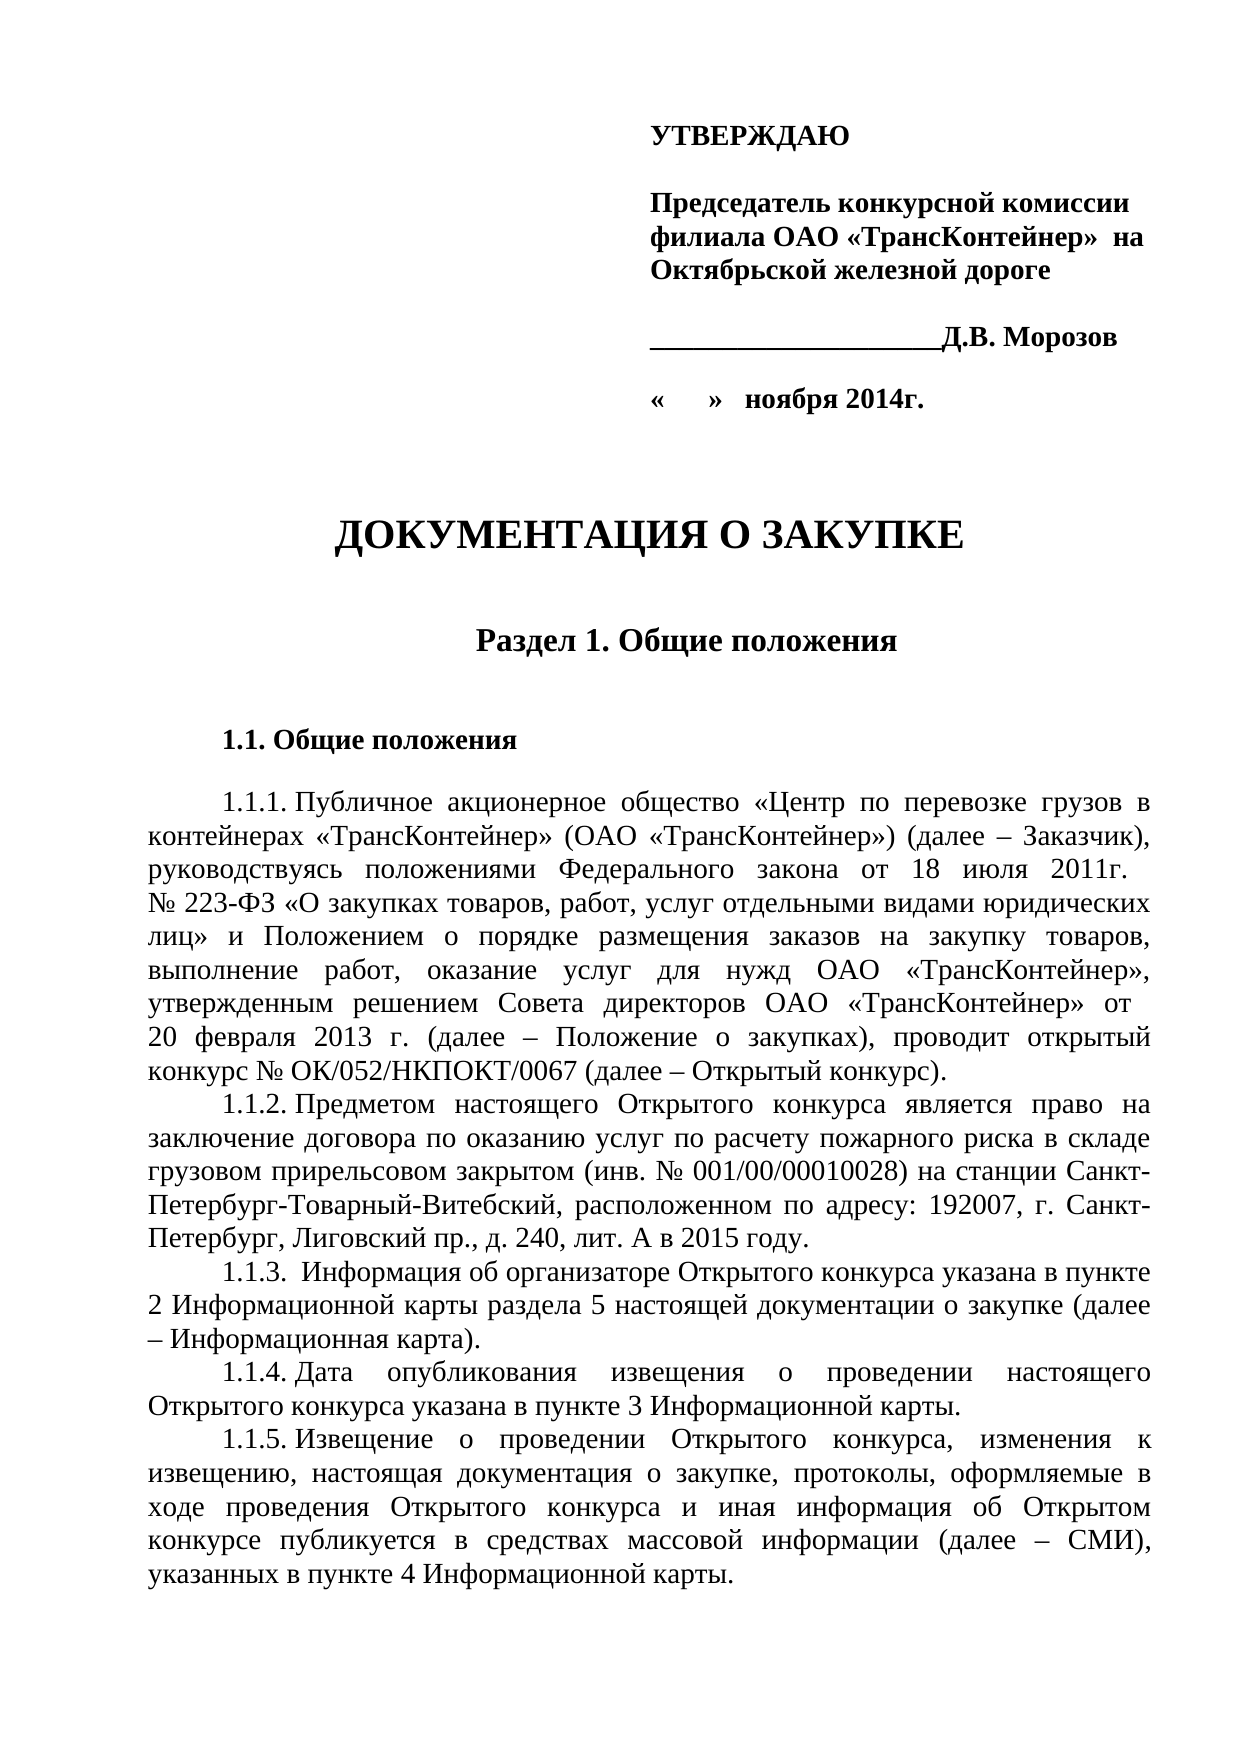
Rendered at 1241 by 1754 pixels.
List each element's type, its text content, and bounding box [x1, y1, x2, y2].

subtitle 1.1. Общие положения [148, 722, 1152, 756]
text ДОКУМЕНТАЦИЯ О ЗАКУПКЕ [148, 509, 1152, 557]
text ____________________Д.В. Морозов [650, 319, 1152, 353]
list Дата опубликования извещения о проведении настоящего Открытого конкурса указана в пункте 3 Информационной карты. [148, 1354, 1152, 1422]
text Раздел 1. Общие положения [148, 620, 1152, 659]
text УТВЕРЖДАЮ [650, 118, 1152, 152]
text Председатель конкурсной комиссии филиала ОАО «ТрансКонтейнер» на Октябрьской железной дороге [650, 185, 1152, 286]
text « » ноября 2014г. [650, 382, 1152, 415]
list Публичное акционерное общество «Центр по перевозке грузов в контейнерах «ТрансКонтейнер» (ОАО «ТрансКонтейнер») (далее – Заказчик), руководствуясь положениями Федерального закона от 18 июля 2011г. № 223-ФЗ «О закупках товаров, работ, услуг отдельными видами юридических лиц» и Положением о порядке размещения заказов на закупку товаров, выполнение работ, оказание услуг для нужд ОАО «ТрансКонтейнер», утвержденным решением Совета директоров ОАО «ТрансКонтейнер» от 20 февраля 2013 г. (далее – Положение о закупках), проводит открытый конкурс № ОК/052/НКПОКТ/0067 (далее – Открытый конкурс). [148, 784, 1152, 1086]
list Информация об организаторе Открытого конкурса указана в пункте 2 Информационной карты раздела 5 настоящей документации о закупке (далее – Информационная карта). [148, 1254, 1152, 1354]
list Предметом настоящего Открытого конкурса является право на заключение договора по оказанию услуг по расчету пожарного риска в складе грузовом прирельсовом закрытом (инв. № 001/00/00010028) на станции Санкт-Петербург-Товарный-Витебский, расположенном по адресу: 192007, г. Санкт-Петербург, Лиговский пр., д. 240, лит. А в 2015 году. [148, 1086, 1152, 1254]
list Извещение о проведении Открытого конкурса, изменения к извещению, настоящая документация о закупке, протоколы, оформляемые в ходе проведения Открытого конкурса и иная информация об Открытом конкурсе публикуется в средствах массовой информации (далее – СМИ), указанных в пункте 4 Информационной карты. [148, 1422, 1152, 1589]
